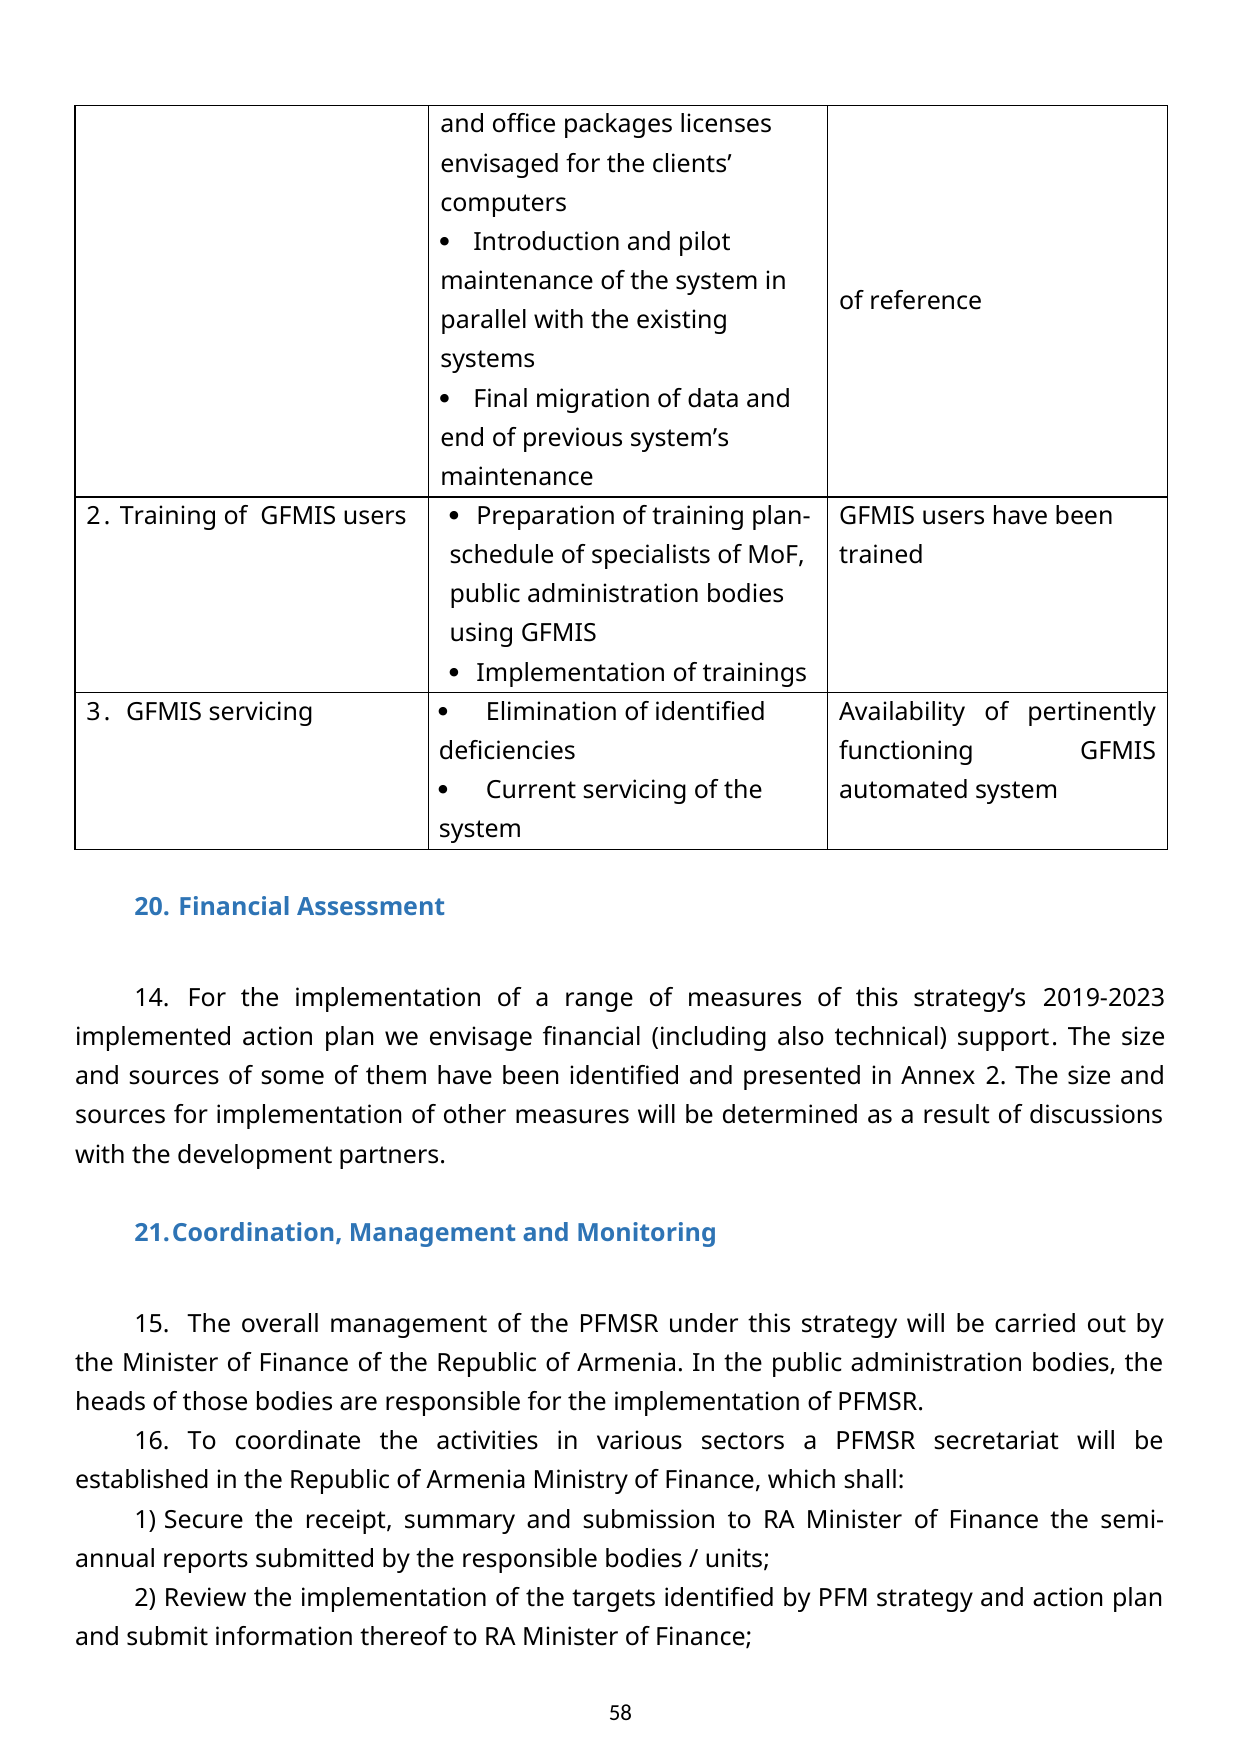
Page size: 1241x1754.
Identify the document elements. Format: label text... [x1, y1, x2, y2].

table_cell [76, 106, 428, 496]
table_cell Elimination of identified deficiencies Current servicing of the system [429, 693, 827, 848]
list Coordination, Management and Monitoring [134, 1214, 1165, 1249]
list For the implementation of a range of measures of this strategy’s 2019-2023 implemented action plan we envisage financial (including also technical) support. The size and sources of some of them have been identified and presented in Annex 2. The size and sources for implementation of other measures will be determined as a result of discussions with the development partners. [75, 979, 1165, 1170]
list Secure the receipt, summary and submission to RA Minister of Finance the semi-annual reports submitted by the responsible bodies / units; [75, 1501, 1165, 1574]
list To coordinate the activities in various sectors a PFMSR secretariat will be established in the Republic of Armenia Ministry of Finance, which shall: [75, 1423, 1165, 1496]
table_cell Availability of pertinently functioning GFMIS automated system [828, 693, 1167, 848]
list The overall management of the PFMSR under this strategy will be carried out by the Minister of Finance of the Republic of Armenia. In the public administration bodies, the heads of those bodies are responsible for the implementation of PFMSR. [75, 1305, 1165, 1418]
table_cell 2․ Training of GFMIS users [76, 498, 428, 692]
table_cell Preparation of training plan-schedule of specialists of MoF, public administration bodies using GFMIS Implementation of trainings [429, 498, 827, 692]
table_cell 3․ GFMIS servicing [76, 693, 428, 848]
list Review the implementation of the targets identified by PFM strategy and action plan and submit information thereof to RA Minister of Finance; [75, 1579, 1165, 1653]
table_cell GFMIS users have been trained [828, 498, 1167, 692]
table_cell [828, 106, 1167, 496]
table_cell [429, 106, 827, 496]
list Financial Assessment [134, 889, 1165, 923]
